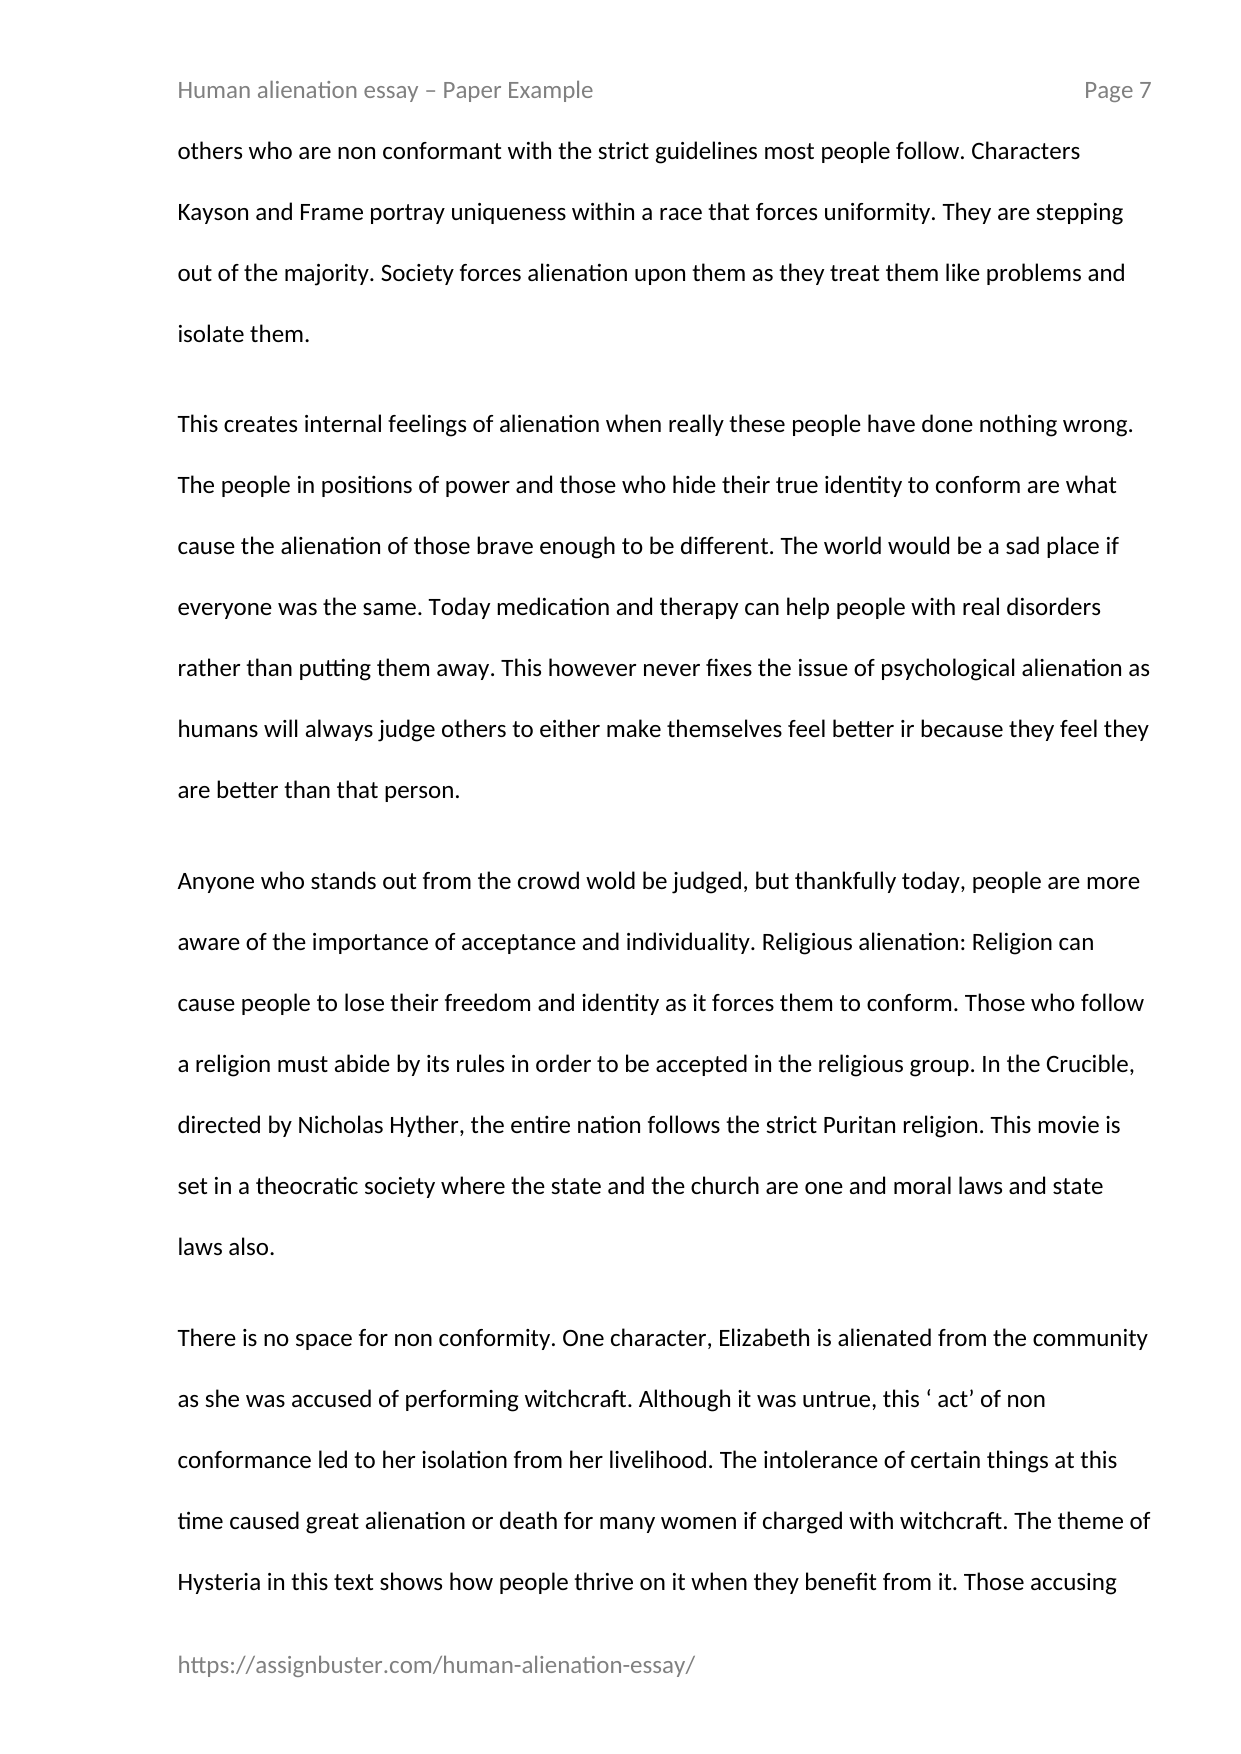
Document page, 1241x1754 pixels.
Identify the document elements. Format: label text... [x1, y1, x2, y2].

text Anyone who stands out from the crowd wold be judged, but thankfully today, people are more aware of the importance of acceptance and individuality. Religious alienation: Religion can cause people to lose their freedom and identity as it forces them to conform. Those who follow a religion must abide by its rules in order to be accepted in the religious group. In the Crucible, directed by Nicholas Hyther, the entire nation follows the strict Puritan religion. This movie is set in a theocratic society where the state and the church are one and moral laws and state laws also. [177, 865, 1152, 1262]
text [177, 1322, 1152, 1597]
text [177, 135, 1152, 348]
text This creates internal feelings of alienation when really these people have done nothing wrong. The people in positions of power and those who hide their true identity to conform are what cause the alienation of those brave enough to be different. The world would be a sad place if everyone was the same. Today medication and therapy can help people with real disorders rather than putting them away. This however never fixes the issue of psychological alienation as humans will always judge others to either make themselves feel better ir because they feel they are better than that person. [177, 408, 1152, 805]
